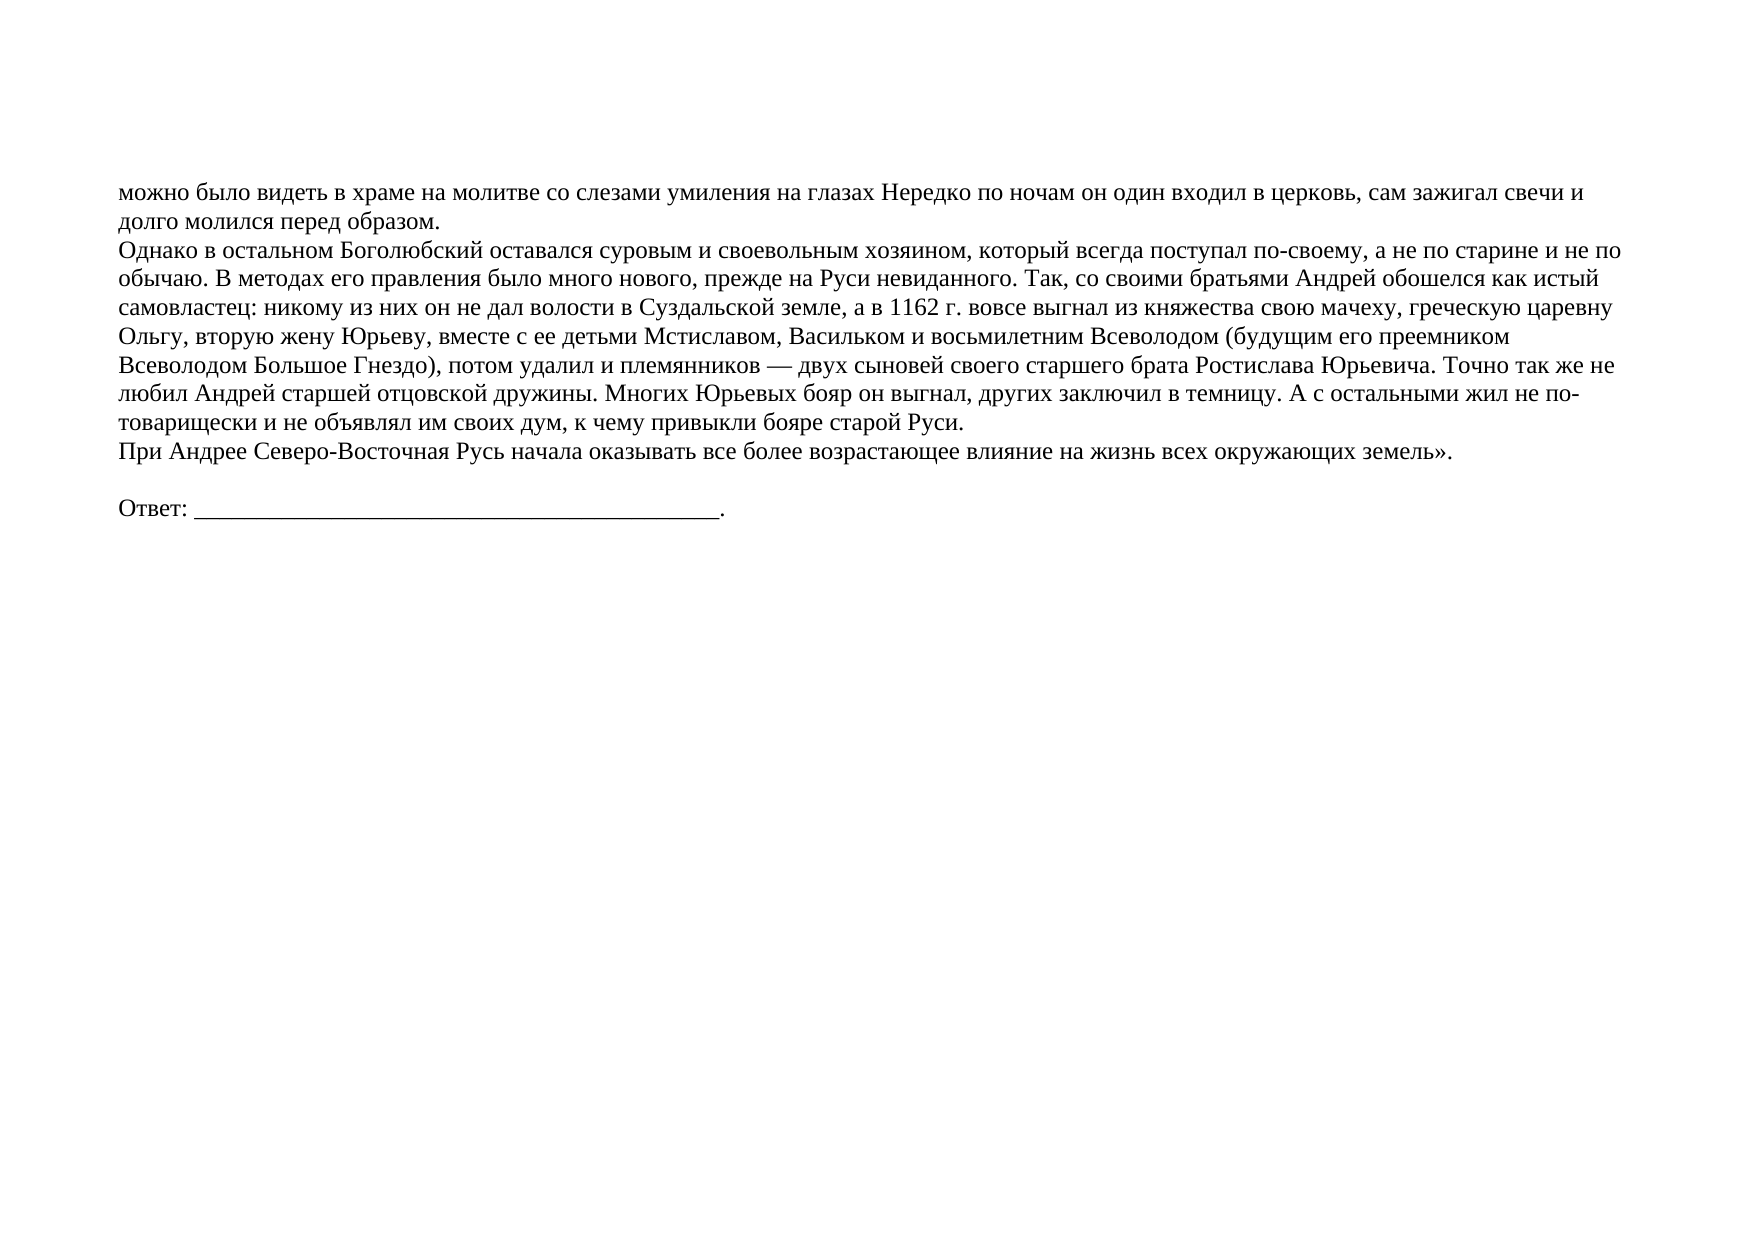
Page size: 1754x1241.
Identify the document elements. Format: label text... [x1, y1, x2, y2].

text Ответ: __________________________________________. [118, 493, 1636, 522]
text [118, 177, 1636, 465]
